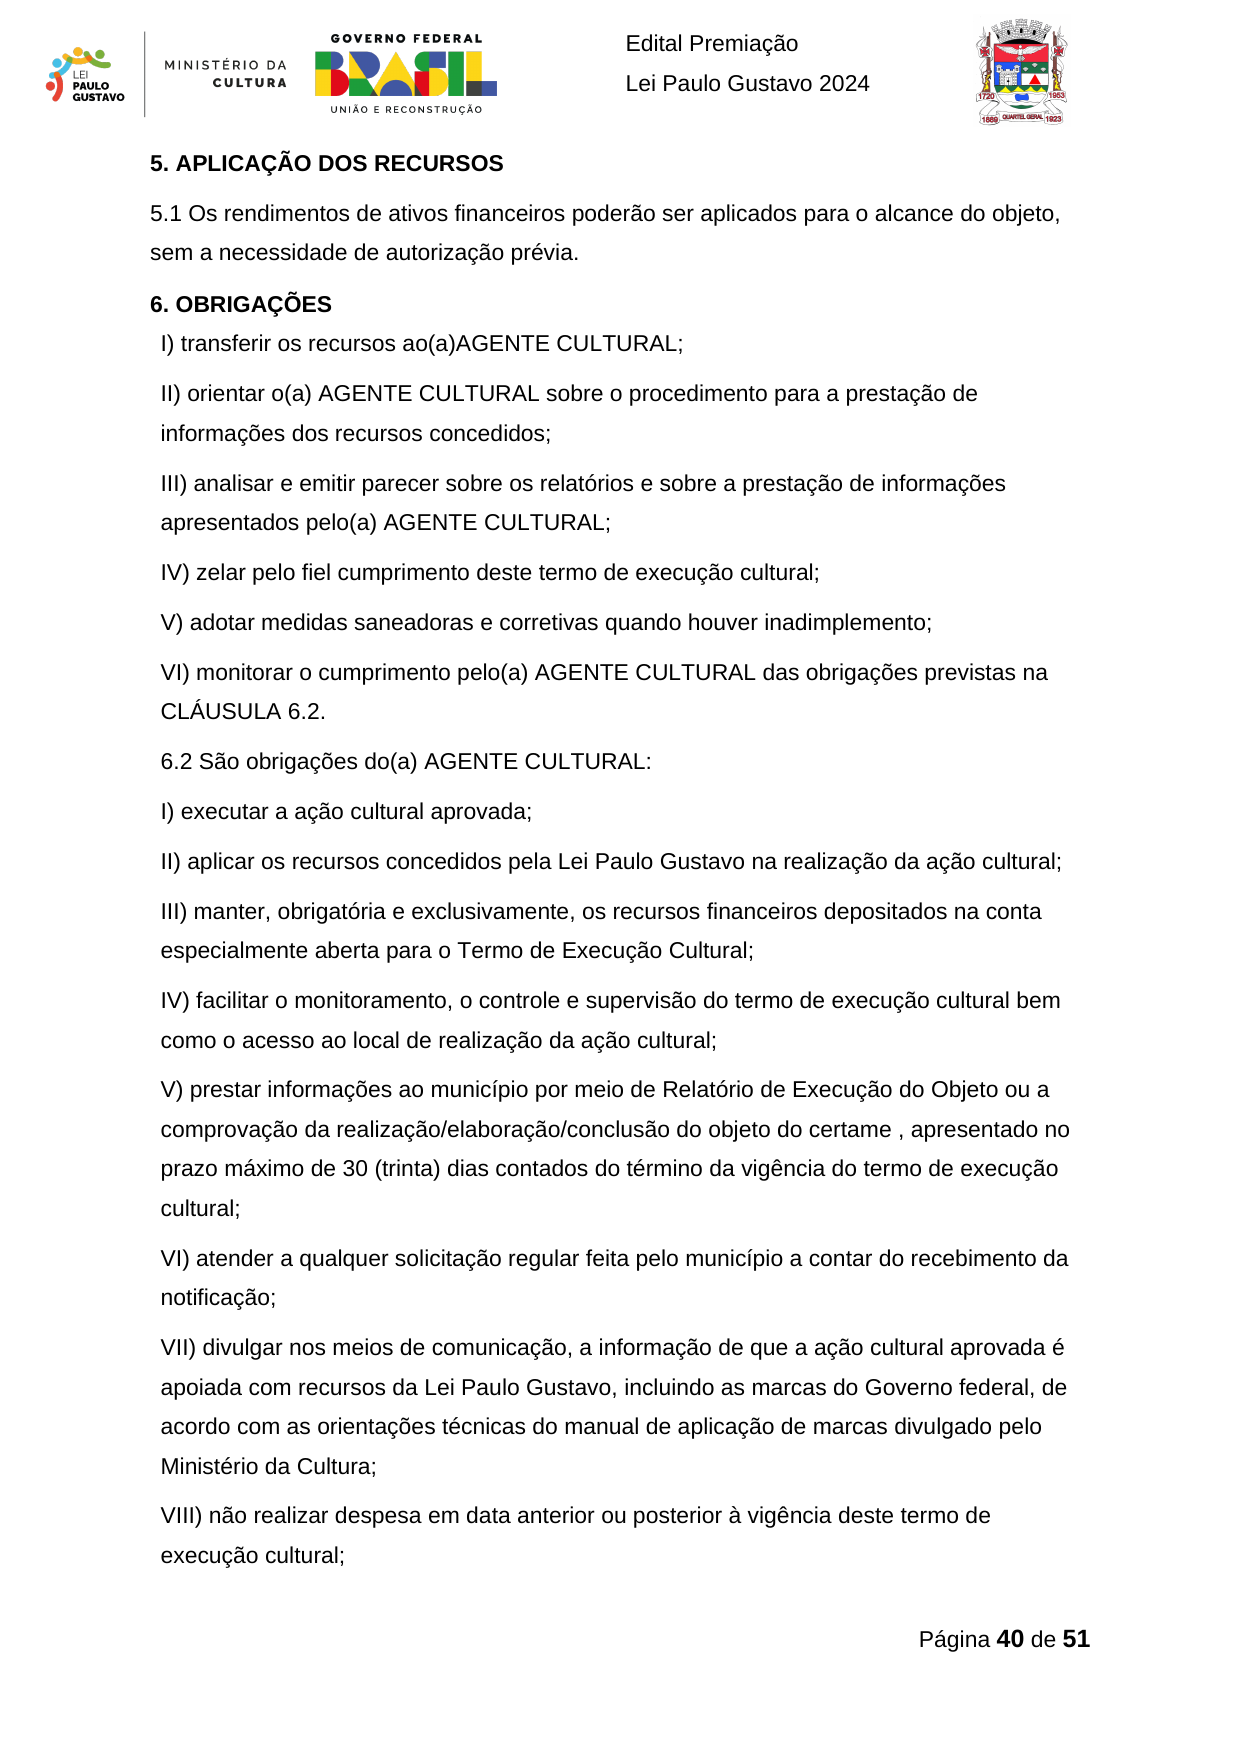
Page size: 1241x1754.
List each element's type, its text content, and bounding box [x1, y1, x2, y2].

text II) aplicar os recursos concedidos pela Lei Paulo Gustavo na realização da ação cultural; [160, 848, 1090, 874]
text V) prestar informações ao município por meio de Relatório de Execução do Objeto ou a comprovação da realização/elaboração/conclusão do objeto do certame , apresentado no prazo máximo de 30 (trinta) dias contados do término da vigência do termo de execução cultural; [160, 1076, 1090, 1221]
text VII) divulgar nos meios de comunicação, a informação de que a ação cultural aprovada é apoiada com recursos da Lei Paulo Gustavo, incluindo as marcas do Governo federal, de acordo com as orientações técnicas do manual de aplicação de marcas divulgado pelo Ministério da Cultura; [160, 1334, 1090, 1479]
text IV) facilitar o monitoramento, o controle e supervisão do termo de execução cultural bem como o acesso ao local de realização da ação cultural; [160, 987, 1090, 1053]
text VI) atender a qualquer solicitação regular feita pelo município a contar do recebimento da notificação; [160, 1245, 1090, 1311]
picture [973, 14, 1072, 127]
text VIII) não realizar despesa em data anterior ou posterior à vigência deste termo de execução cultural; [160, 1502, 1090, 1568]
text 5. APLICAÇÃO DOS RECURSOS [150, 150, 1090, 176]
text III) manter, obrigatória e exclusivamente, os recursos financeiros depositados na conta especialmente aberta para o Termo de Execução Cultural; [160, 898, 1090, 963]
text II) orientar o(a) AGENTE CULTURAL sobre o procedimento para a prestação de informações dos recursos concedidos; [160, 380, 1090, 446]
text I) executar a ação cultural aprovada; [160, 798, 1090, 824]
text III) analisar e emitir parecer sobre os relatórios e sobre a prestação de informações apresentados pelo(a) AGENTE CULTURAL; [160, 469, 1090, 535]
text IV) zelar pelo fiel cumprimento deste termo de execução cultural; [160, 559, 1090, 585]
picture [34, 13, 515, 130]
text 6. OBRIGAÇÕES [150, 291, 1090, 318]
text 5.1 Os rendimentos de ativos financeiros poderão ser aplicados para o alcance do objeto, sem a necessidade de autorização prévia. [150, 200, 1090, 266]
text I) transferir os recursos ao(a)AGENTE CULTURAL; [160, 330, 1090, 357]
text 6.2 São obrigações do(a) AGENTE CULTURAL: [160, 748, 1090, 774]
text V) adotar medidas saneadoras e corretivas quando houver inadimplemento; [160, 609, 1090, 635]
text VI) monitorar o cumprimento pelo(a) AGENTE CULTURAL das obrigações previstas na CLÁUSULA 6.2. [160, 659, 1090, 724]
